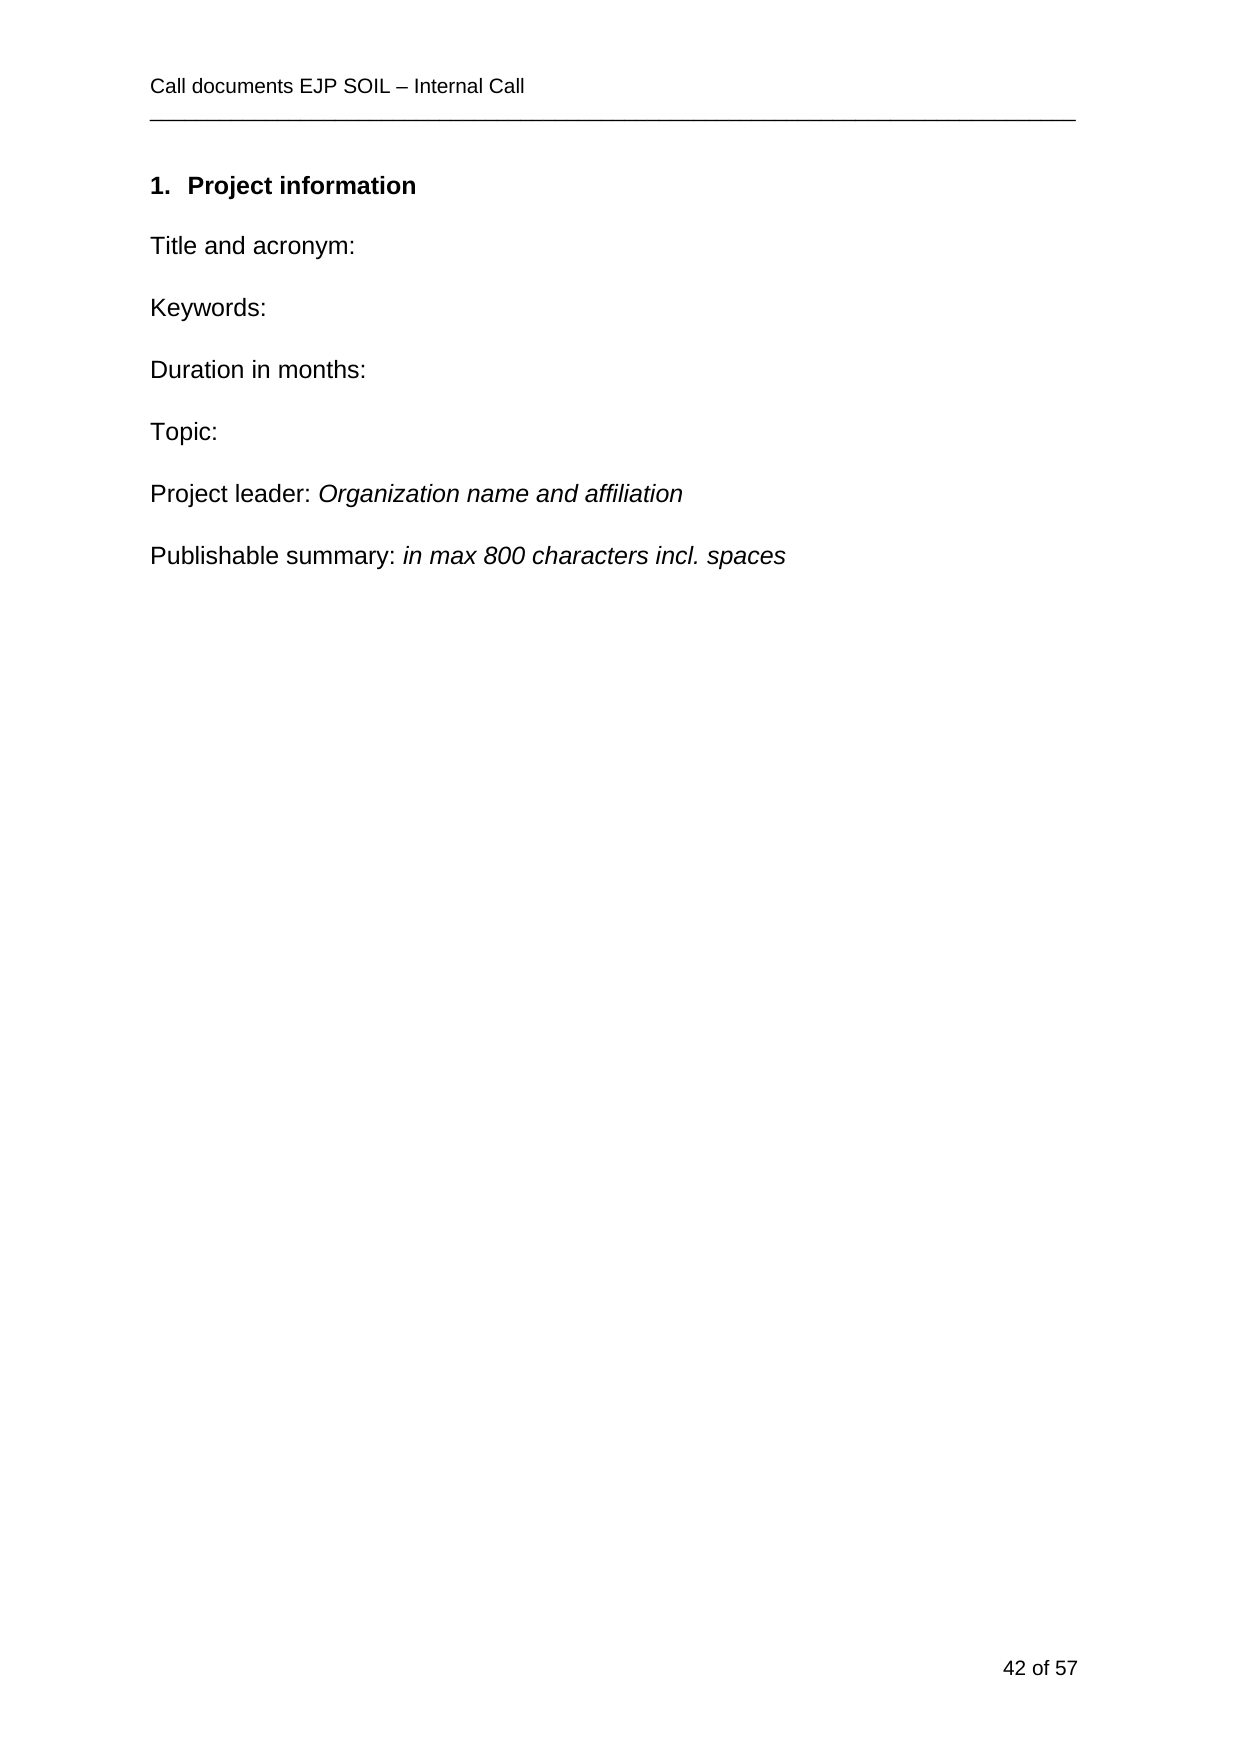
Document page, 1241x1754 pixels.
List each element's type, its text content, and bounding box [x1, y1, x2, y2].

subtitle Project information [150, 171, 1078, 199]
text Topic: [150, 417, 1078, 446]
text Publishable summary: in max 800 characters incl. spaces [150, 541, 1078, 570]
text Project leader: Organization name and affiliation [150, 479, 1078, 508]
text Title and acronym: [150, 231, 1078, 259]
text Keywords: [150, 293, 1078, 321]
text Duration in months: [150, 355, 1078, 383]
